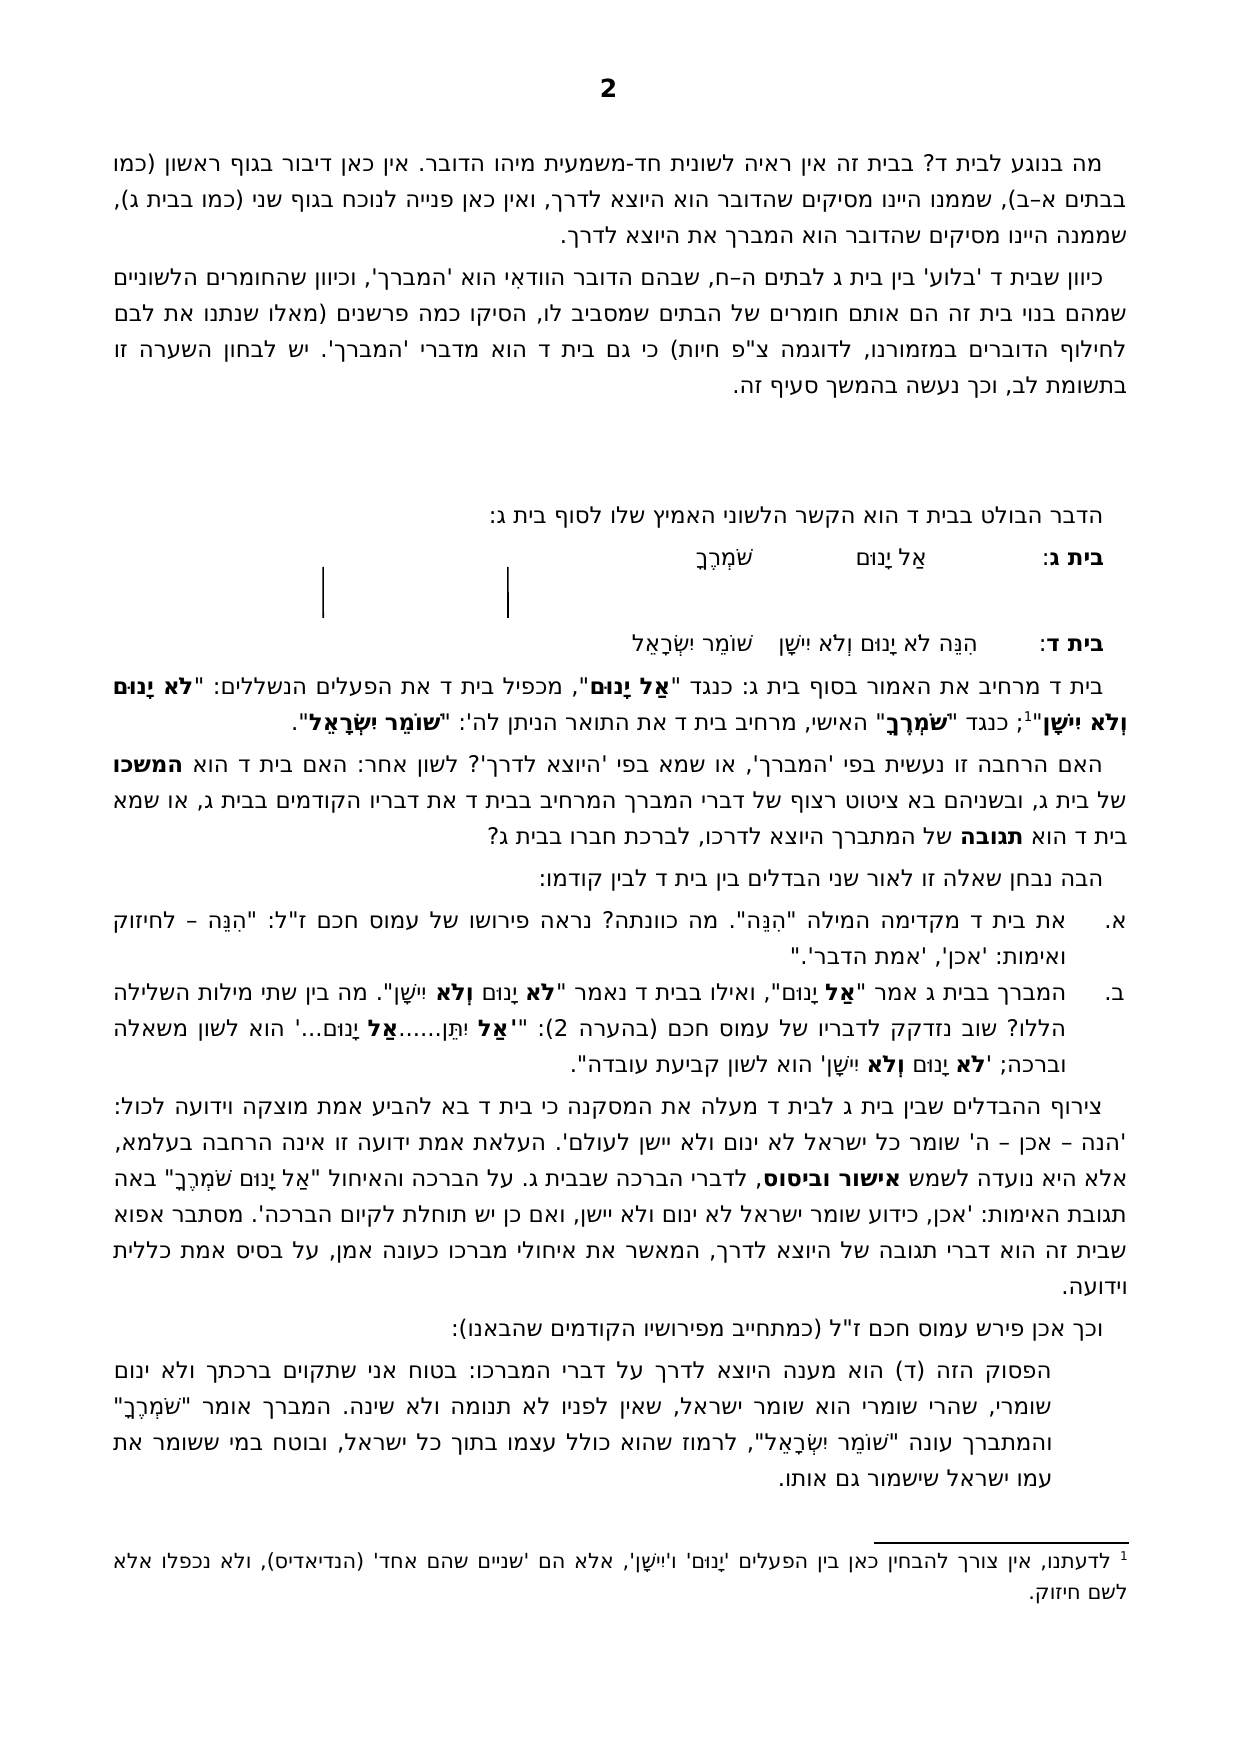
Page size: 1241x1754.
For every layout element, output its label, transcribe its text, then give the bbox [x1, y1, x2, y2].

text הבה נבחן שאלה זו לאור שני הבדלים בין בית ד לבין קודמו: [112, 865, 1128, 892]
text הדבר הבולט בבית ד הוא הקשר הלשוני האמיץ שלו לסוף בית ג: [112, 502, 1128, 529]
text מה בנוגע לבית ד? בבית זה אין ראיה לשונית חד-משמעית מיהו הדובר. אין כאן דיבור בגוף ראשון (כמו בבתים א–ב), שממנו היינו מסיקים שהדובר הוא היוצא לדרך, ואין כאן פנייה לנוכח בגוף שני (כמו בבית ג), שממנה היינו מסיקים שהדובר הוא המברך את היוצא לדרך. [112, 150, 1128, 248]
list המברך בבית ג אמר "אַל יָנוּם", ואילו בבית ד נאמר "לֹא יָנוּם וְלֹא יִישָׁן". מה בין שתי מילות השלילה הללו? שוב נזדקק לדבריו של עמוס חכם (בהערה 2): "'אַל יִתֵּן......אַל יָנוּם...' הוא לשון משאלה וברכה; 'לֹא יָנוּם וְלֹא יִישָׁן' הוא לשון קביעת עובדה". [112, 979, 1104, 1078]
text בית ג: אַל יָנוּם שֹׁמְרֶךָ [112, 544, 1128, 571]
text כיוון שבית ד 'בלוע' בין בית ג לבתים ה–ח, שבהם הדובר הוודאִי הוא 'המברך', וכיוון שהחומרים הלשוניים שמהם בנוי בית זה הם אותם חומרים של הבתים שמסביב לו, הסיקו כמה פרשנים (מאלו שנתנו את לבם לחילוף הדוברים במזמורנו, לדוגמה צ"פ חיות) כי גם בית ד הוא מדברי 'המברך'. יש לבחון השערה זו בתשומת לב, וכך נעשה בהמשך סעיף זה. [112, 264, 1128, 398]
text הפסוק הזה (ד) הוא מענה היוצא לדרך על דברי המברכו: בטוח אני שתקוים ברכתך ולא ינום שומרי, שהרי שומרי הוא שומר ישראל, שאין לפניו לא תנומה ולא שינה. המברך אומר "שֹׁמְרֶךָ" והמתברך עונה "שׁוֹמֵר יִשְׂרָאֵל", לרמוז שהוא כולל עצמו בתוך כל ישראל, ובוטח במי ששומר את עמו ישראל שישמור גם אותו. [112, 1357, 1053, 1492]
text בית ד מרחיב את האמור בסוף בית ג: כנגד "אַל יָנוּם", מכפיל בית ד את הפעלים הנשללים: "לֹא יָנוּם וְלֹא יִישָׁן"; כנגד "שֹׁמְרֶךָ" האישי, מרחיב בית ד את התואר הניתן לה': "שׁוֹמֵר יִשְׂרָאֵל". [112, 673, 1128, 735]
text צירוף ההבדלים שבין בית ג לבית ד מעלה את המסקנה כי בית ד בא להביע אמת מוצקה וידועה לכול: 'הנה – אכן – ה' שומר כל ישראל לא ינום ולא יישן לעולם'. העלאת אמת ידועה זו אינה הרחבה בעלמא, אלא היא נועדה לשמש אישור וביסוס, לדברי הברכה שבבית ג. על הברכה והאיחול "אַל יָנוּם שֹׁמְרֶךָ" באה תגובת האימות: 'אכן, כידוע שומר ישראל לא ינום ולא יישן, ואם כן יש תוחלת לקיום הברכה'. מסתבר אפוא שבית זה הוא דברי תגובה של היוצא לדרך, המאשר את איחולי מברכו כעונה אמן, על בסיס אמת כללית וידועה. [112, 1093, 1128, 1299]
text וכך אכן פירש עמוס חכם ז"ל (כמתחייב מפירושיו הקודמים שהבאנו): [112, 1315, 1128, 1342]
list את בית ד מקדימה המילה "הִנֵּה". מה כוונתה? נראה פירושו של עמוס חכם ז"ל: "הִנֵּה – לחיזוק ואימות: 'אכן', 'אמת הדבר'." [112, 907, 1104, 970]
text האם הרחבה זו נעשית בפי 'המברך', או שמא בפי 'היוצא לדרך'? לשון אחר: האם בית ד הוא המשכו של בית ג, ובשניהם בא ציטוט רצוף של דברי המברך המרחיב בבית ד את דבריו הקודמים בבית ג, או שמא בית ד הוא תגובה של המתברך היוצא לדרכו, לברכת חברו בבית ג? [112, 751, 1128, 849]
text בית ד: הִנֵּה לֹא יָנוּם וְלֹא יִישָׁן שׁוֹמֵר יִשְׂרָאֵל [112, 631, 1128, 657]
